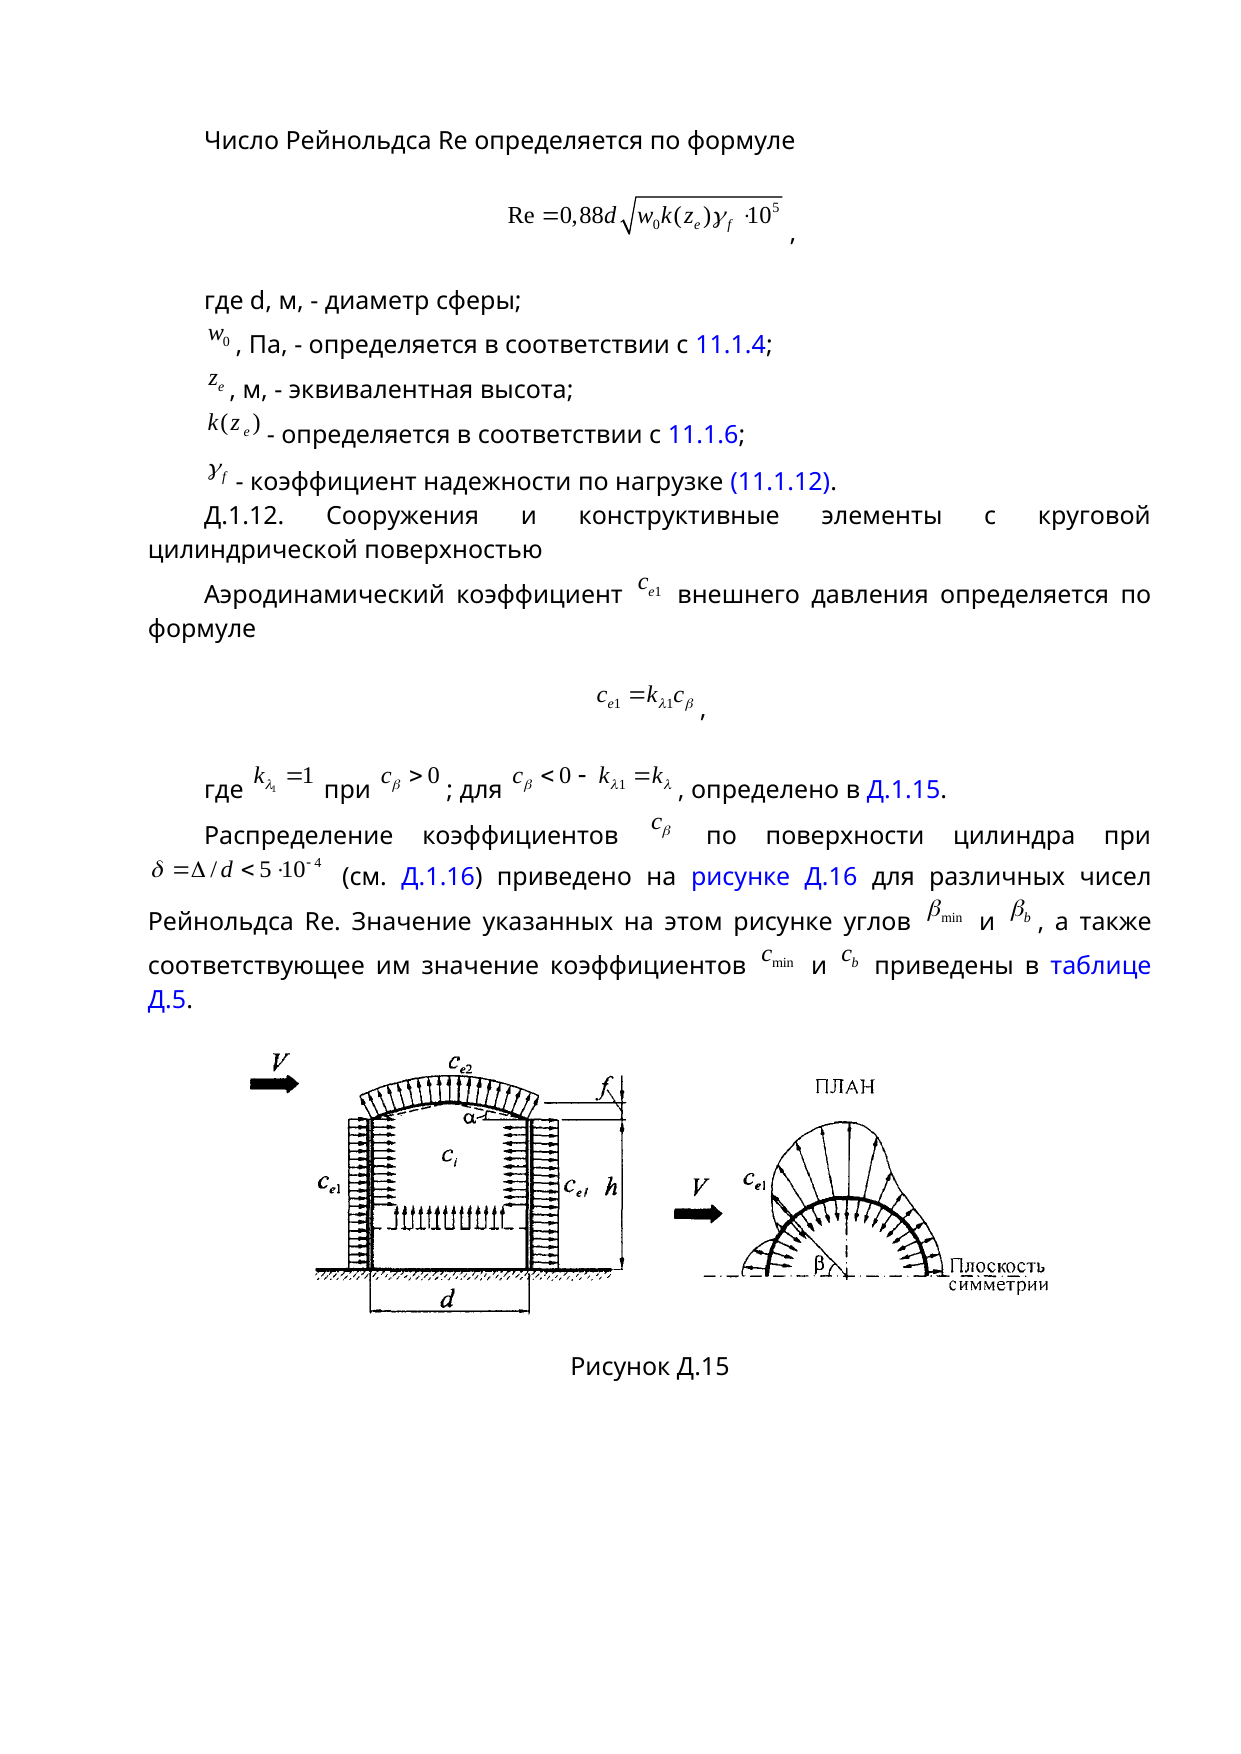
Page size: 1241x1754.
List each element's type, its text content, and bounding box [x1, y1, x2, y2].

picture [248, 1050, 1052, 1315]
text , [148, 191, 1152, 248]
text , [148, 679, 1152, 725]
text Распределение коэффициентов по поверхности цилиндра при (см. Д.1.16) приведено на рисунке Д.16 для различных чисел Рейнольдса Re. Значение указанных на этом рисунке углов и , а также соответствующее им значение коэффициентов и приведены в таблице Д.5. [148, 806, 1152, 1016]
text - коэффициент надежности по нагрузке (11.1.12). [148, 451, 1152, 497]
text Д.1.12. Сооружения и конструктивные элементы с круговой цилиндрической поверхностью [148, 497, 1152, 566]
text где d, м, - диаметр сферы; [148, 282, 1152, 316]
text Аэродинамический коэффициент внешнего давления определяется по формуле [148, 566, 1152, 644]
text - определяется в соответствии с 11.1.6; [148, 406, 1152, 451]
text Рисунок Д.15 [148, 1348, 1152, 1382]
text Число Рейнольдса Re определяется по формуле [148, 123, 1152, 157]
text где при ; для , определено в Д.1.15. [148, 759, 1152, 806]
text , Па, - определяется в соответствии с 11.1.4; [148, 316, 1152, 361]
text , м, - эквивалентная высота; [148, 361, 1152, 406]
